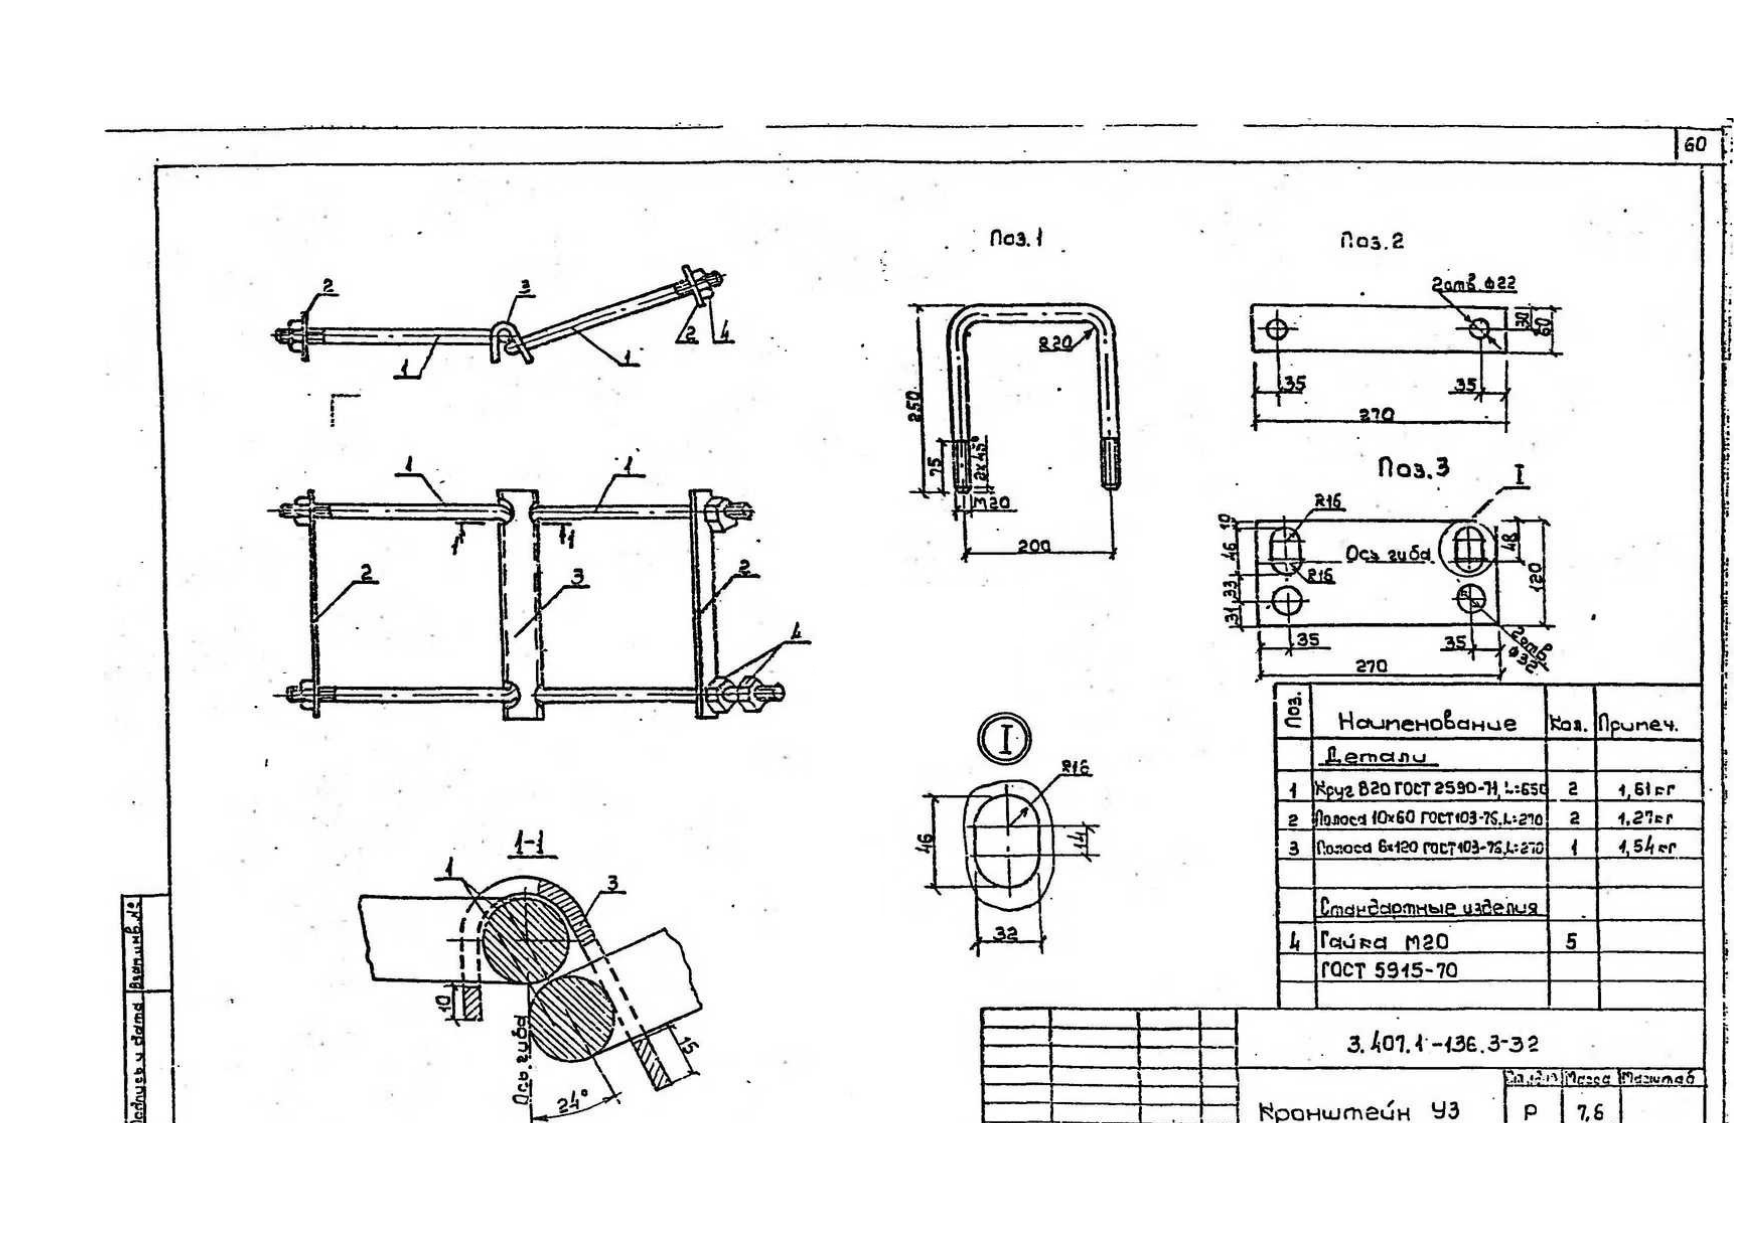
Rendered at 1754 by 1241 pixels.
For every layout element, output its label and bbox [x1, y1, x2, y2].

picture [103, 118, 1734, 1123]
